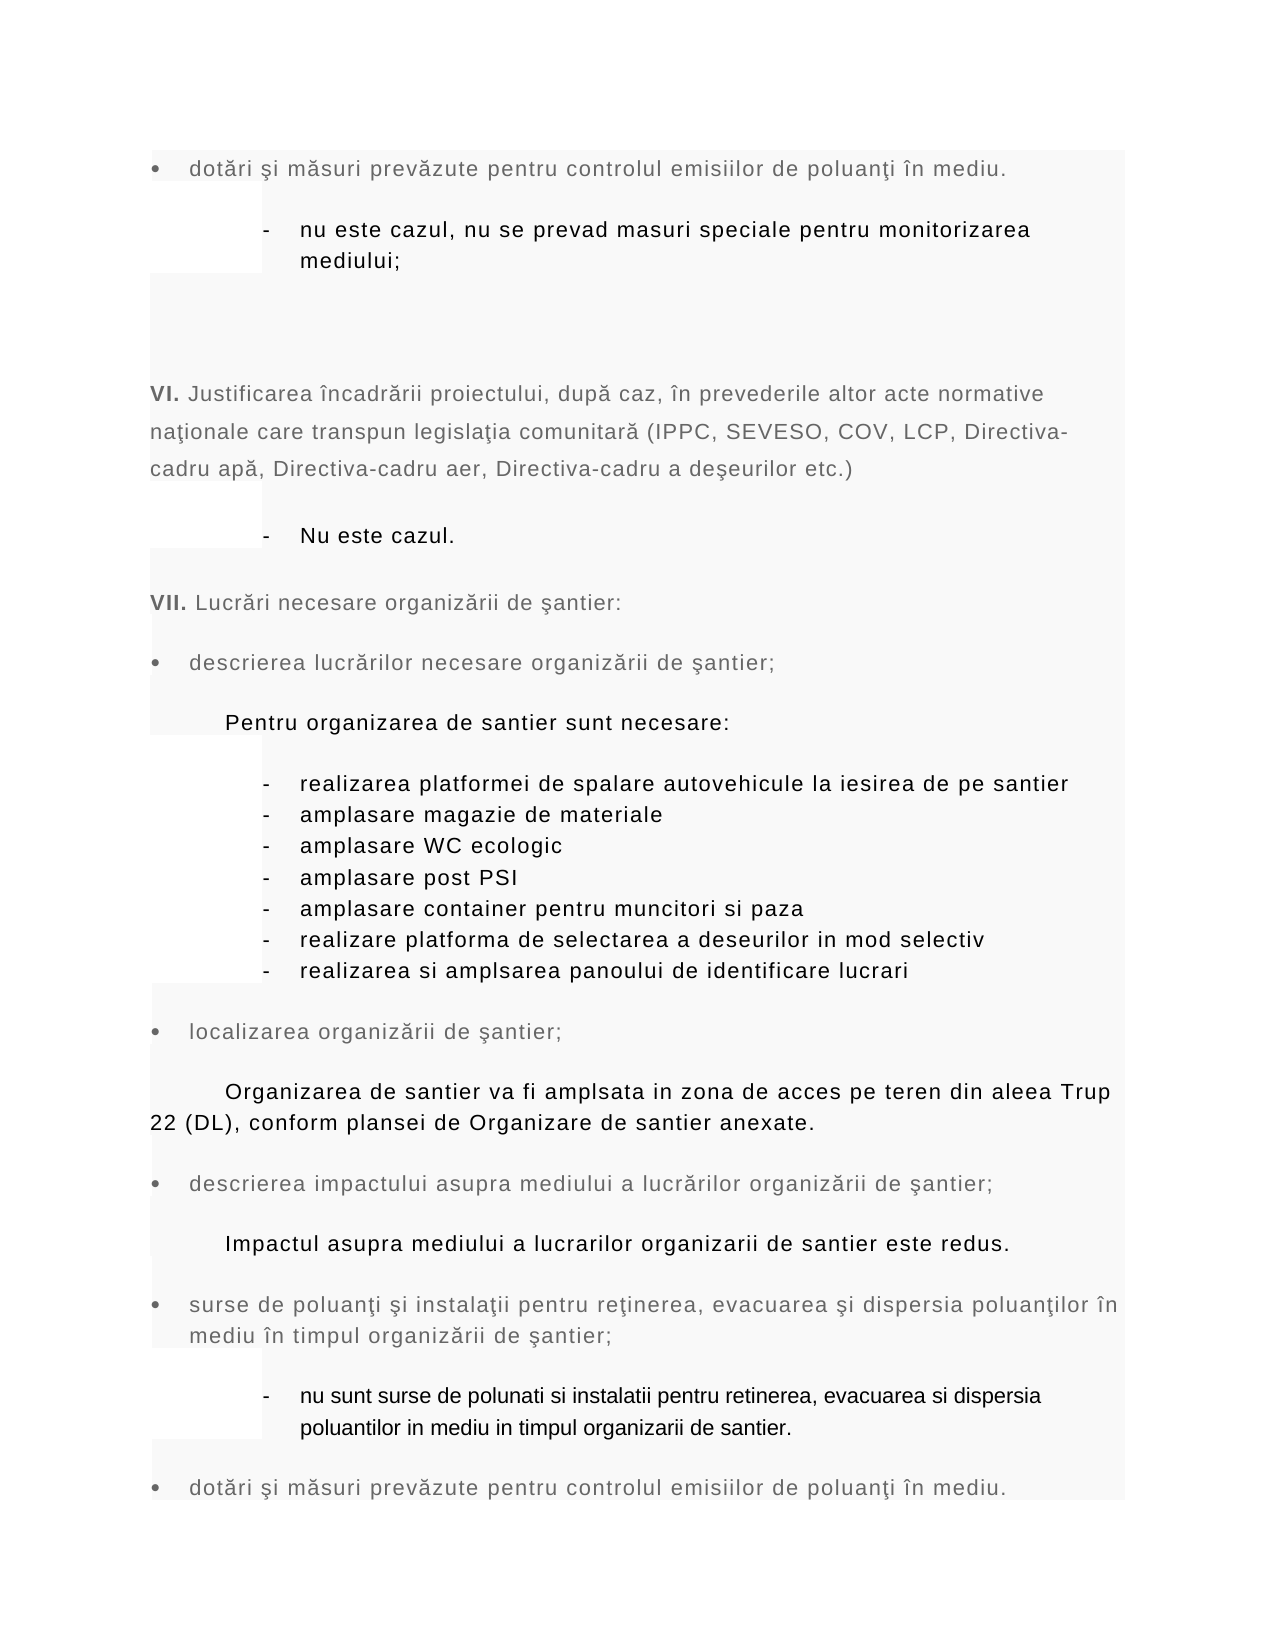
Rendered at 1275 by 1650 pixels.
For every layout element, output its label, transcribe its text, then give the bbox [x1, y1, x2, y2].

list nu este cazul, nu se prevad masuri speciale pentru monitorizarea mediului; [262, 210, 1125, 273]
list localizarea organizării de şantier; [152, 1012, 1125, 1044]
list nu sunt surse de polunati si instalatii pentru retinerea, evacuarea si dispersia poluantilor in mediu in timpul organizarii de santier. [262, 1377, 1125, 1439]
text Impactul asupra mediului a lucrarilor organizarii de santier este redus. [150, 1225, 1125, 1256]
list realizarea platformei de spalare autovehicule la iesirea de pe santier [262, 764, 1125, 796]
list realizarea si amplsarea panoului de identificare lucrari [262, 952, 1125, 983]
list surse de poluanţi şi instalaţii pentru reţinerea, evacuarea şi dispersia poluanţilor în mediu în timpul organizării de şantier; [152, 1285, 1125, 1348]
list realizare platforma de selectarea a deseurilor in mod selectiv [262, 921, 1125, 952]
list dotări şi măsuri prevăzute pentru controlul emisiilor de poluanţi în mediu. [152, 1469, 1125, 1500]
list descrierea lucrărilor necesare organizării de şantier; [152, 644, 1125, 675]
text Organizarea de santier va fi amplsata in zona de acces pe teren din aleea Trup 22 (DL), conform plansei de Organizare de santier anexate. [150, 1073, 1125, 1135]
list Nu este cazul. [262, 510, 1125, 548]
text VI. Justificarea încadrării proiectului, după caz, în prevederile altor acte normative naţionale care transpun legislaţia comunitară (IPPC, SEVESO, COV, LCP, Directiva-cadru apă, Directiva-cadru aer, Directiva-cadru a deşeurilor etc.) [150, 369, 1125, 481]
text VII. Lucrări necesare organizării de şantier: [150, 577, 1125, 614]
list descrierea impactului asupra mediului a lucrărilor organizării de şantier; [152, 1164, 1125, 1196]
list amplasare post PSI [262, 858, 1125, 889]
text Pentru organizarea de santier sunt necesare: [150, 704, 1125, 735]
list amplasare magazie de materiale [262, 796, 1125, 827]
list amplasare WC ecologic [262, 827, 1125, 858]
list dotări şi măsuri prevăzute pentru controlul emisiilor de poluanţi în mediu. [152, 150, 1125, 181]
list amplasare container pentru muncitori si paza [262, 889, 1125, 921]
